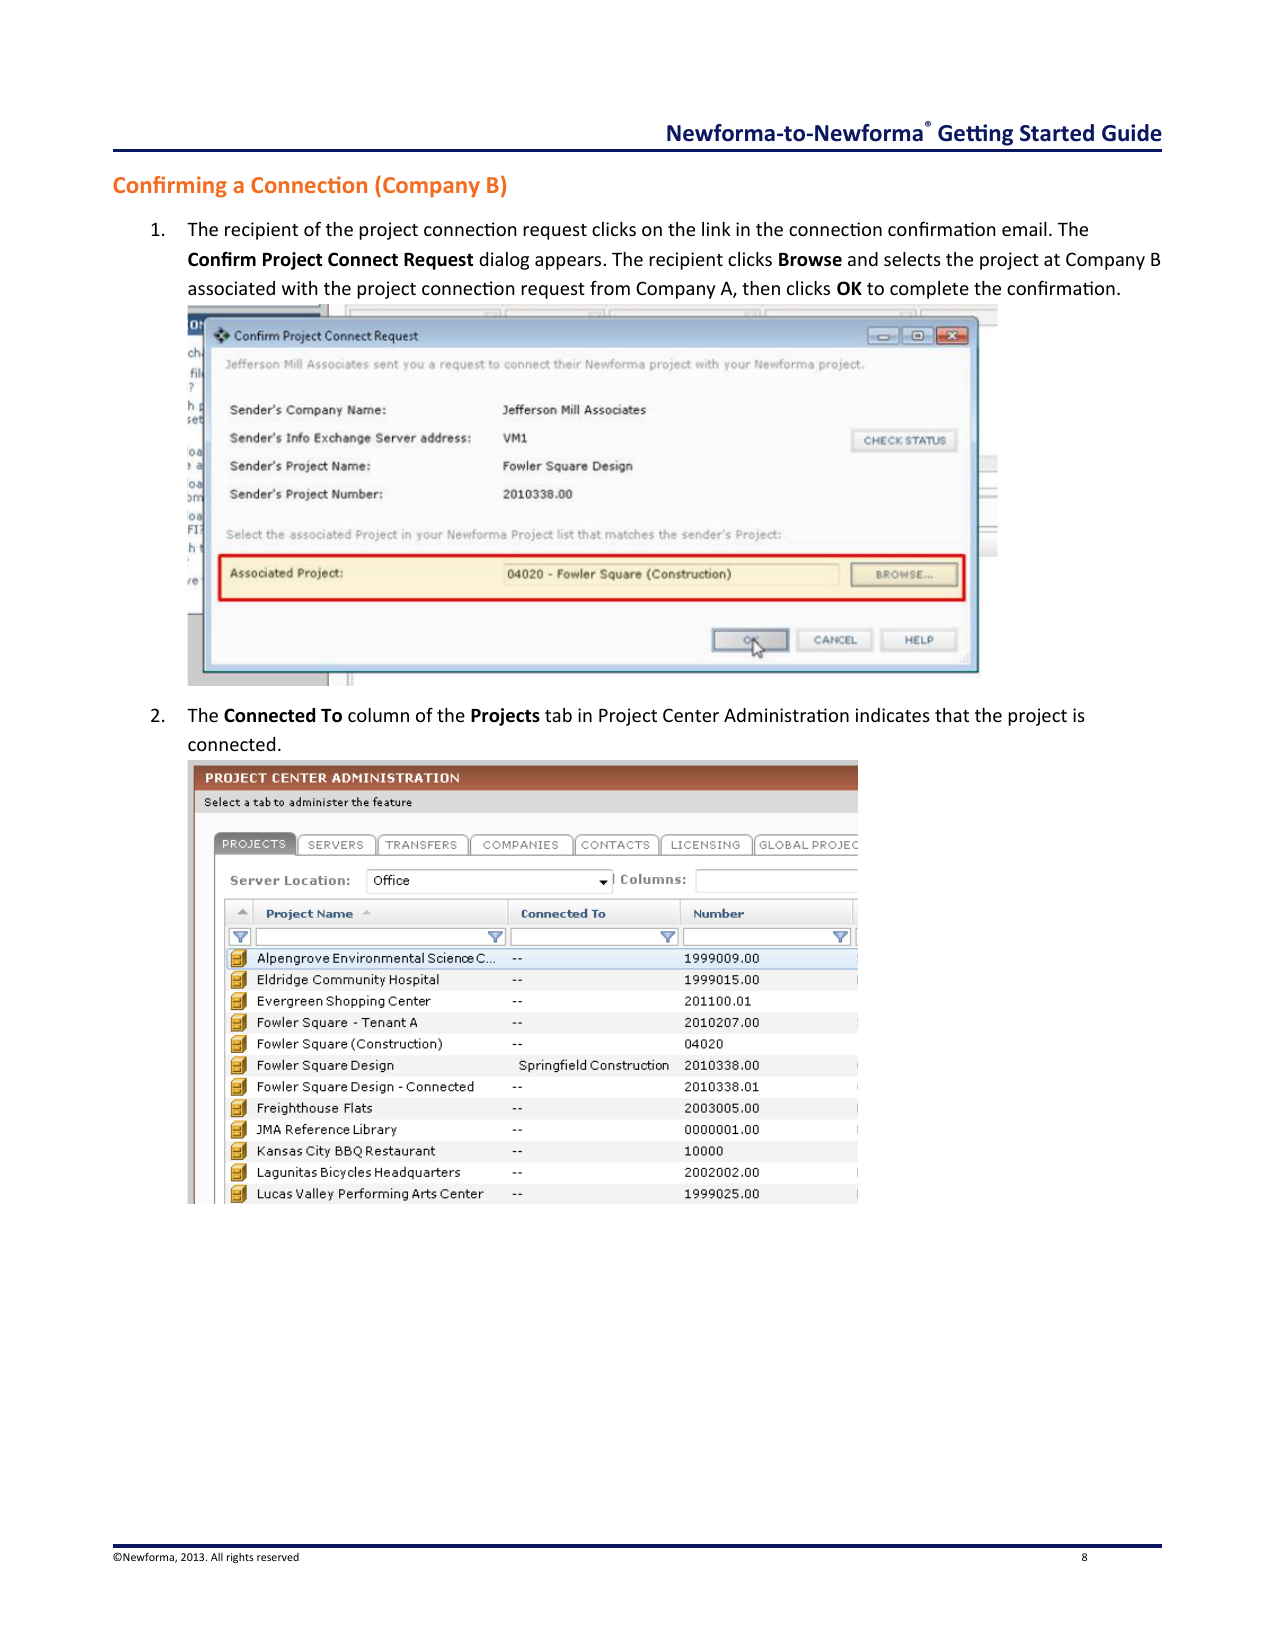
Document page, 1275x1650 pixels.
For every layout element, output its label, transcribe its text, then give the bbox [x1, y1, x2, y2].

text Confirming a Connection (Company B) [112, 169, 1162, 200]
picture [187, 304, 998, 686]
picture [187, 760, 858, 1204]
